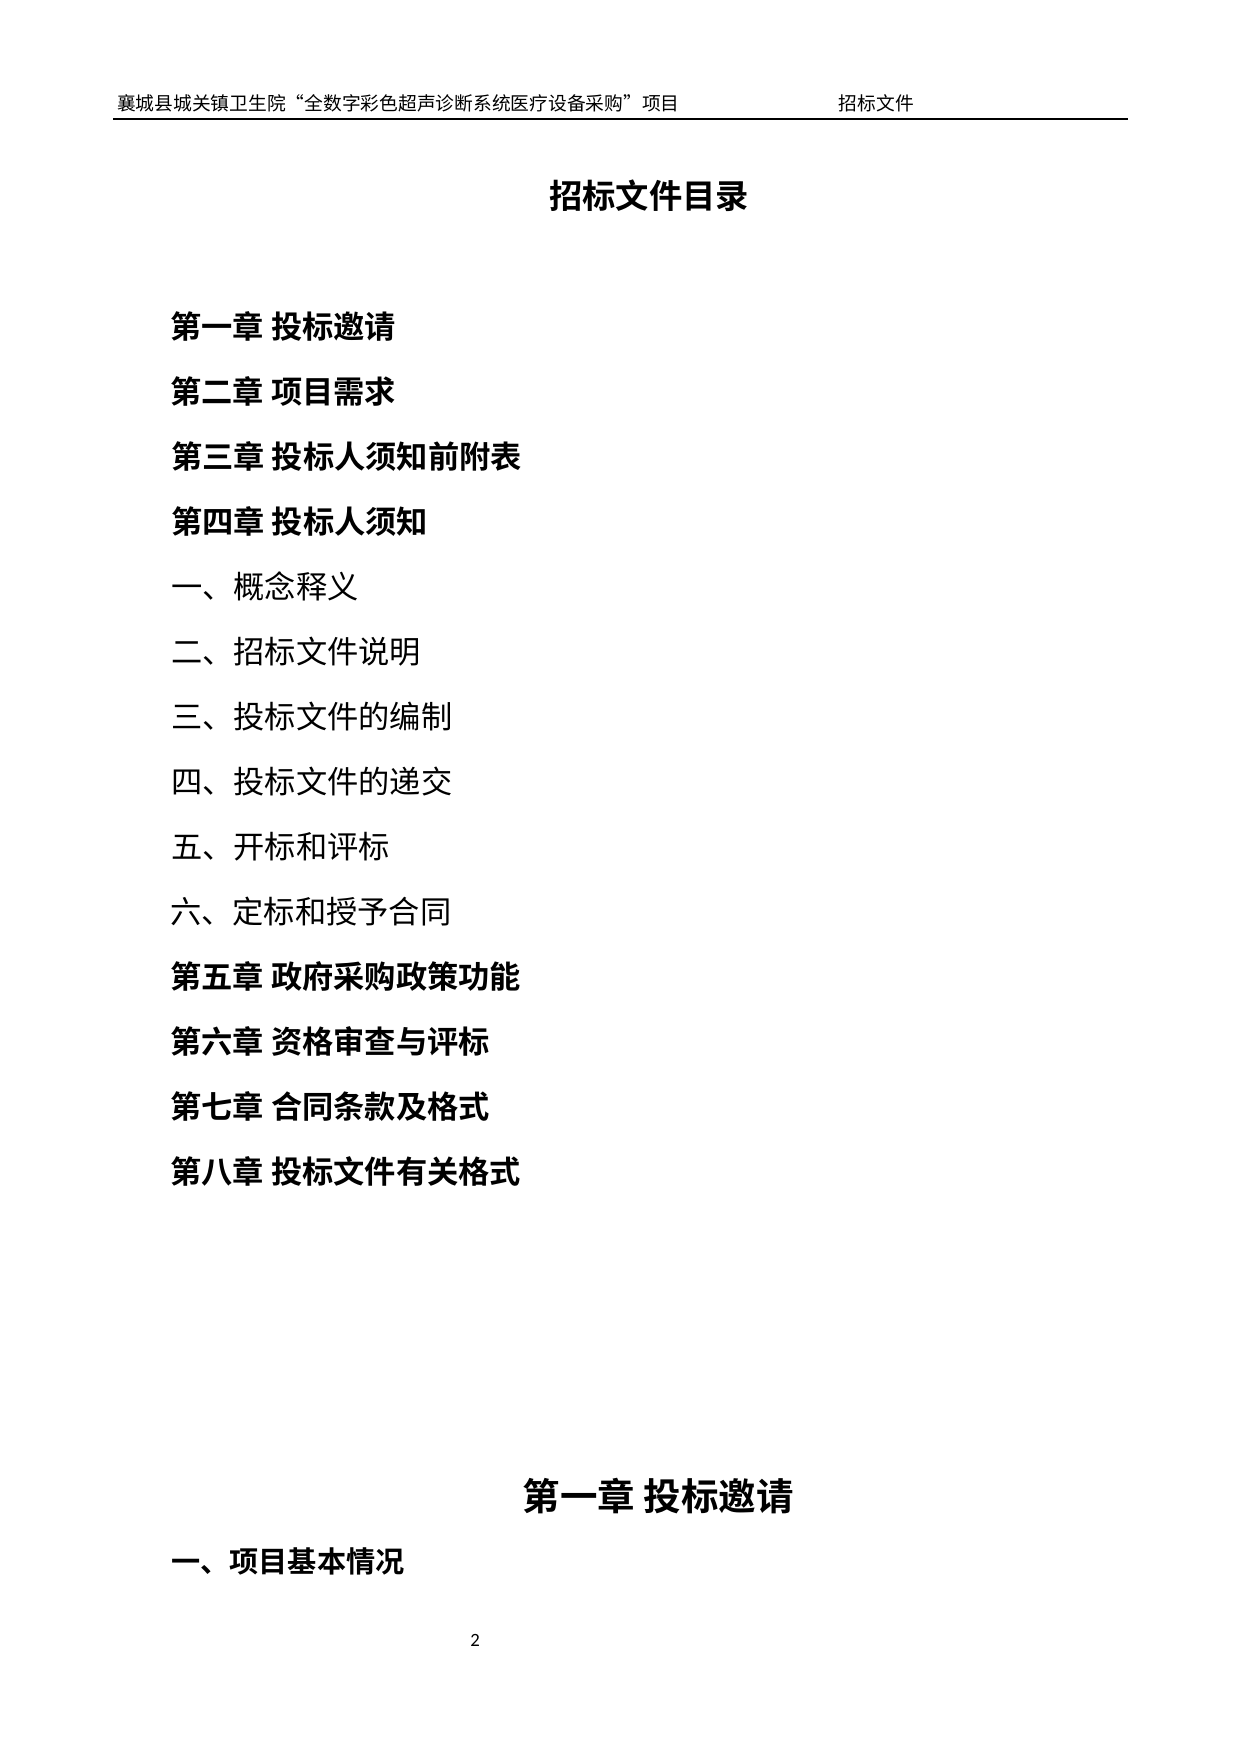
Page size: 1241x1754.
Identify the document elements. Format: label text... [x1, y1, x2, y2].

text 第五章 政府采购政策功能 [112, 942, 1128, 1007]
text 第二章 项目需求 [112, 357, 1128, 422]
text 四、投标文件的递交 [112, 747, 1128, 812]
text 二、招标文件说明 [112, 617, 1128, 682]
text 五、开标和评标 [112, 812, 1128, 877]
text 第三章 投标人须知前附表 [112, 422, 1128, 487]
text 一、概念释义 [112, 552, 1128, 617]
text 第四章 投标人须知 [112, 487, 1128, 552]
text 招标文件目录 [112, 162, 1128, 227]
text 一、项目基本情况 [112, 1527, 1128, 1592]
text 第六章 资格审查与评标 [112, 1007, 1128, 1072]
text 第一章 投标邀请 [112, 292, 1128, 357]
text 第一章 投标邀请 [112, 1462, 1128, 1527]
text 第七章 合同条款及格式 [112, 1072, 1128, 1137]
text 六、定标和授予合同 [112, 877, 1128, 942]
text 三、投标文件的编制 [112, 682, 1128, 747]
text 第八章 投标文件有关格式 [112, 1137, 1128, 1202]
